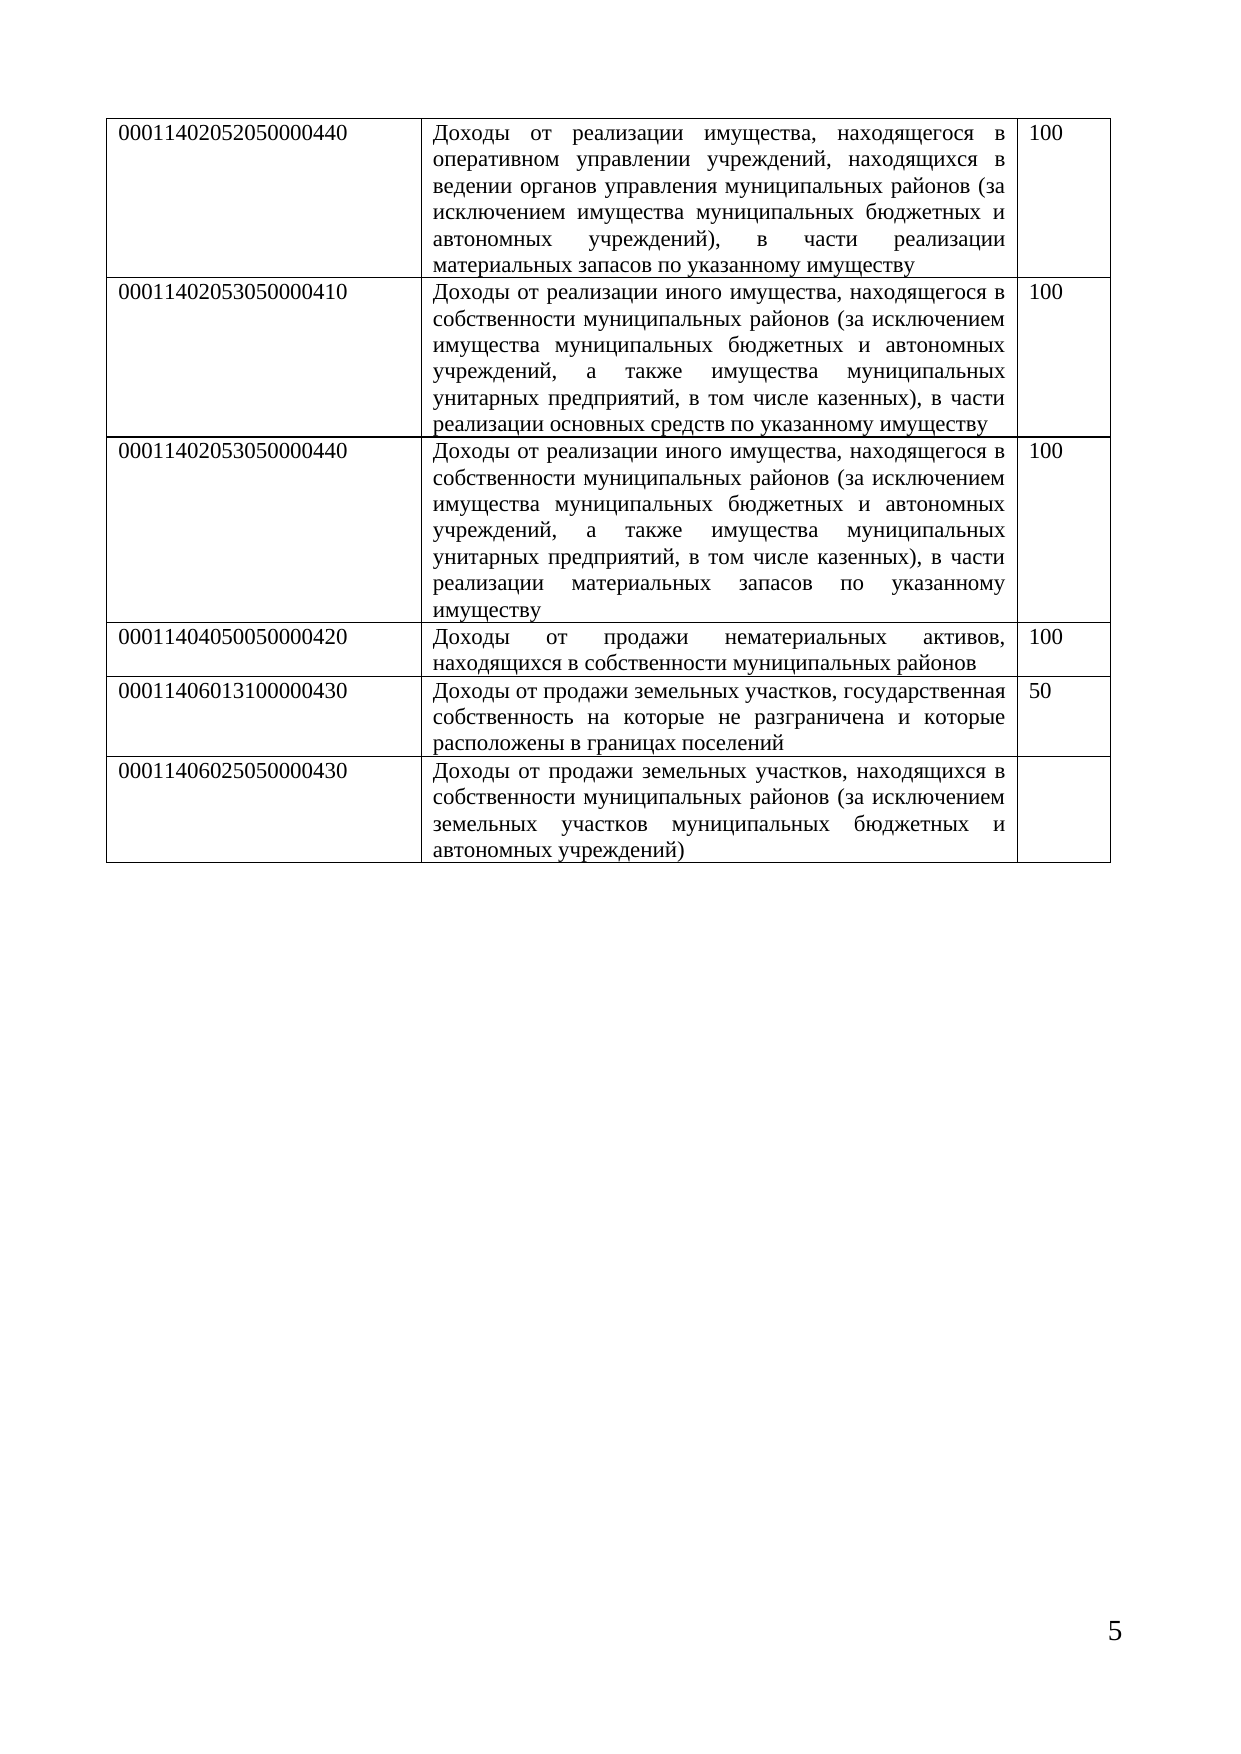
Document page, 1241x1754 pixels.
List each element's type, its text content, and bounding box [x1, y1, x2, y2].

table_cell [1018, 757, 1110, 862]
table_cell 00011402053050000410 [107, 278, 421, 436]
table_cell 00011402053050000440 [107, 438, 421, 622]
table_cell 100 [1018, 119, 1110, 277]
table_cell 100 [1018, 278, 1110, 436]
table_cell Доходы от продажи земельных участков, государственная собственность на которые не разграничена и которые расположены в границах поселений [422, 677, 1017, 756]
table_cell Доходы от продажи нематериальных активов, находящихся в собственности муниципальных районов [422, 623, 1017, 676]
table_cell 00011402052050000440 [107, 119, 421, 277]
table_cell 50 [1018, 677, 1110, 756]
table_cell 00011404050050000420 [107, 623, 421, 676]
table_cell 100 [1018, 623, 1110, 676]
table_cell 100 [1018, 438, 1110, 622]
table_cell Доходы от продажи земельных участков, находящихся в собственности муниципальных районов (за исключением земельных участков муниципальных бюджетных и автономных учреждений) [422, 757, 1017, 862]
table_cell Доходы от реализации иного имущества, находящегося в собственности муниципальных районов (за исключением имущества муниципальных бюджетных и автономных учреждений, а также имущества муниципальных унитарных предприятий, в том числе казенных), в части реализации материальных запасов по указанному имуществу [422, 438, 1017, 622]
table_cell Доходы от реализации имущества, находящегося в оперативном управлении учреждений, находящихся в ведении органов управления муниципальных районов (за исключением имущества муниципальных бюджетных и автономных учреждений), в части реализации материальных запасов по указанному имуществу [422, 119, 1017, 277]
table_cell 00011406013100000430 [107, 677, 421, 756]
table_cell Доходы от реализации иного имущества, находящегося в собственности муниципальных районов (за исключением имущества муниципальных бюджетных и автономных учреждений, а также имущества муниципальных унитарных предприятий, в том числе казенных), в части реализации основных средств по указанному имуществу [422, 278, 1017, 436]
table_cell 00011406025050000430 [107, 757, 421, 862]
